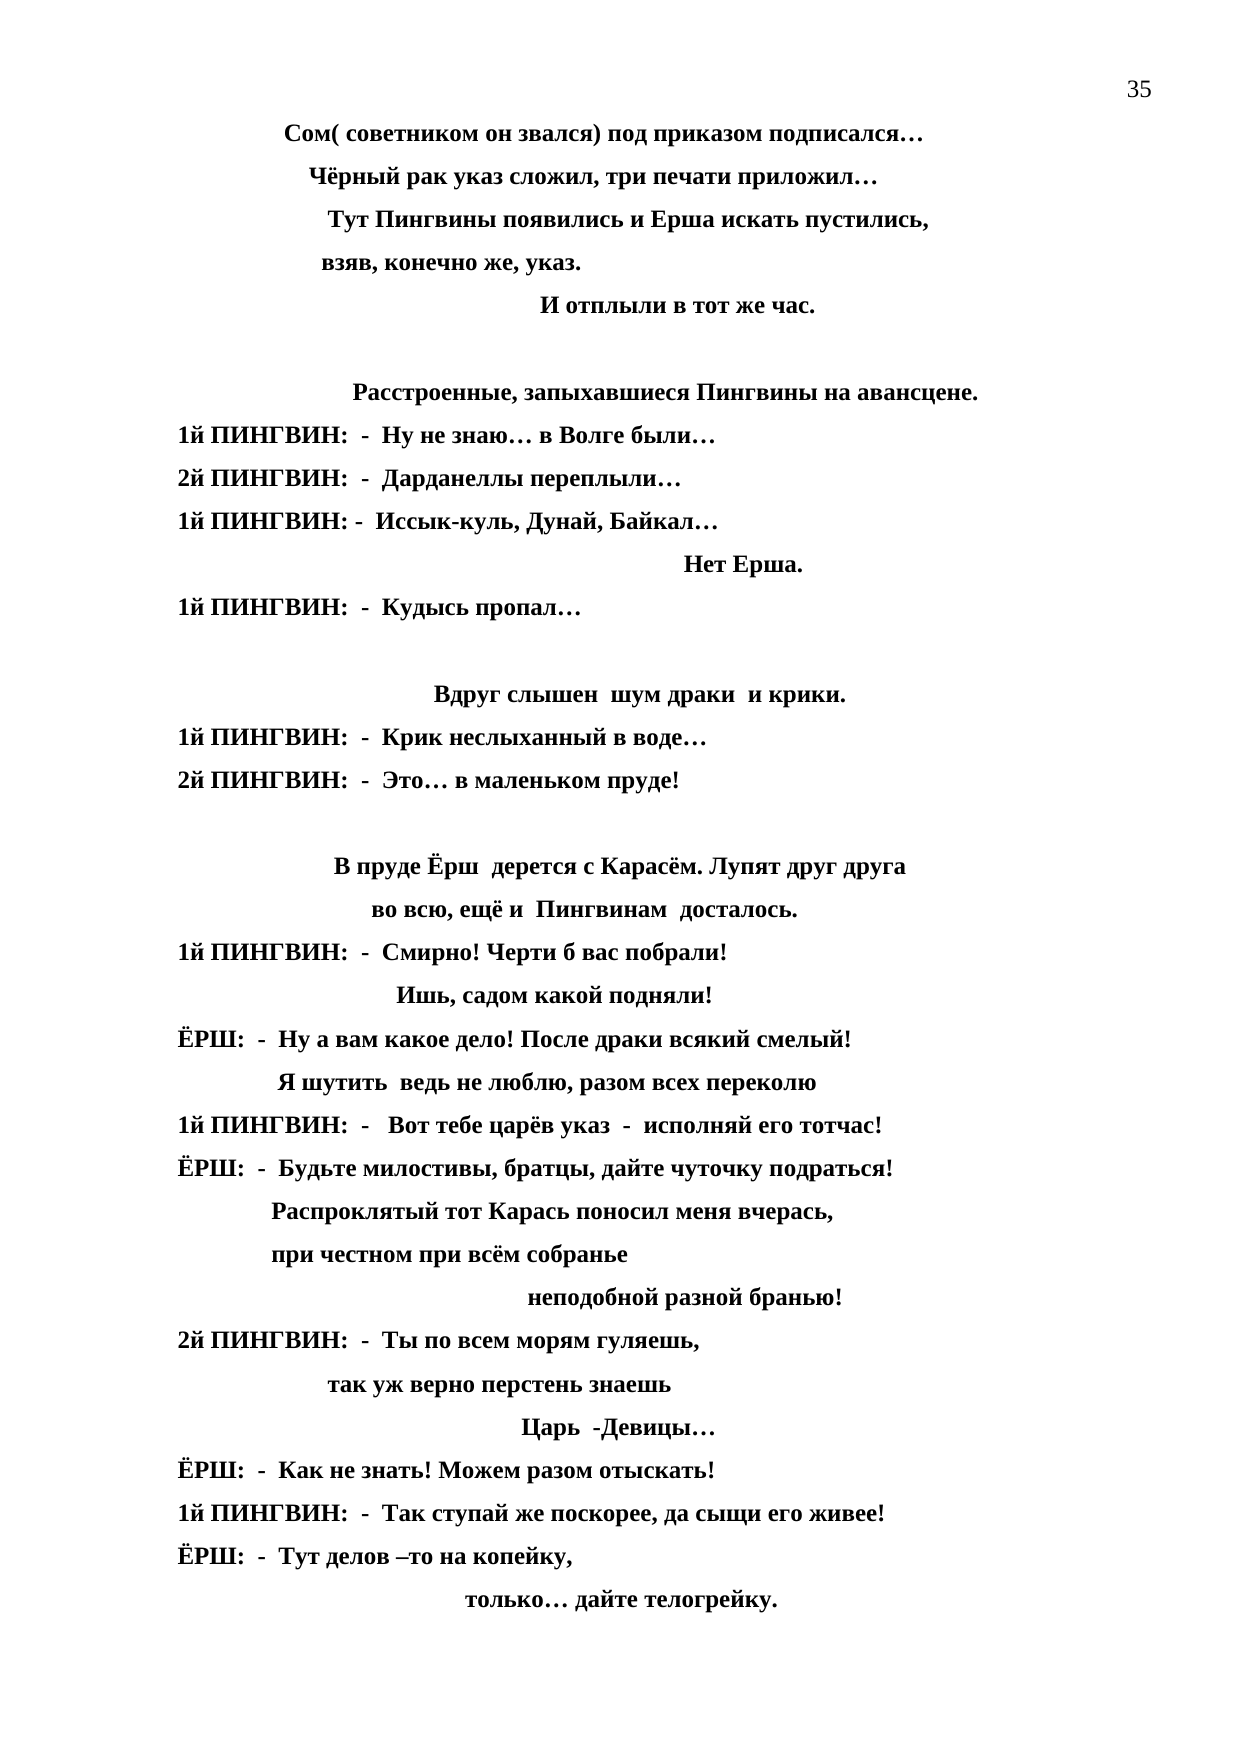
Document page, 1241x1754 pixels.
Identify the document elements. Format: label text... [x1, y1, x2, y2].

text Нет Ерша. [177, 549, 1152, 578]
text ЁРШ: - Ну а вам какое дело! После драки всякий смелый! [177, 1024, 1152, 1052]
text В пруде Ёрш дерется с Карасём. Лупят друг друга [177, 851, 1152, 880]
text Чёрный рак указ сложил, три печати приложил… [177, 161, 1152, 190]
text Я шутить ведь не люблю, разом всех переколю [177, 1067, 1152, 1096]
text 1й ПИНГВИН: - Кудысь пропал… [177, 592, 1152, 621]
text 1й ПИНГВИН: - Так ступай же поскорее, да сыщи его живее! [177, 1498, 1152, 1527]
text И отплыли в тот же час. [177, 291, 1152, 319]
text 2й ПИНГВИН: - Ты по всем морям гуляешь, [177, 1326, 1152, 1354]
text Сом( советником он звался) под приказом подписался… [177, 118, 1152, 147]
text ЁРШ: - Как не знать! Можем разом отыскать! [177, 1455, 1152, 1484]
text взяв, конечно же, указ. [177, 247, 1152, 276]
text Тут Пингвины появились и Ерша искать пустились, [177, 204, 1152, 233]
text 1й ПИНГВИН: - Иссык-куль, Дунай, Байкал… [177, 506, 1152, 535]
text 1й ПИНГВИН: - Смирно! Черти б вас побрали! [177, 937, 1152, 966]
text Расстроенные, запыхавшиеся Пингвины на авансцене. [177, 377, 1152, 406]
text 1й ПИНГВИН: - Вот тебе царёв указ - исполняй его тотчас! [177, 1110, 1152, 1139]
text Ишь, садом какой подняли! [177, 981, 1152, 1009]
text 2й ПИНГВИН: - Это… в маленьком пруде! [177, 765, 1152, 794]
text Царь -Девицы… [177, 1412, 1152, 1441]
text ЁРШ: - Будьте милостивы, братцы, дайте чуточку подраться! [177, 1153, 1152, 1182]
text 1й ПИНГВИН: - Крик неслыханный в воде… [177, 722, 1152, 751]
text так уж верно перстень знаешь [177, 1369, 1152, 1397]
text при честном при всём собранье [177, 1239, 1152, 1268]
text Вдруг слышен шум драки и крики. [177, 679, 1152, 707]
text Распроклятый тот Карась поносил меня вчерась, [177, 1196, 1152, 1225]
text 2й ПИНГВИН: - Дарданеллы переплыли… [177, 463, 1152, 492]
text во всю, ещё и Пингвинам досталось. [177, 894, 1152, 923]
text неподобной разной бранью! [177, 1282, 1152, 1311]
text только… дайте телогрейку. [177, 1584, 1152, 1613]
text 1й ПИНГВИН: - Ну не знаю… в Волге были… [177, 420, 1152, 449]
text ЁРШ: - Тут делов –то на копейку, [177, 1541, 1152, 1570]
